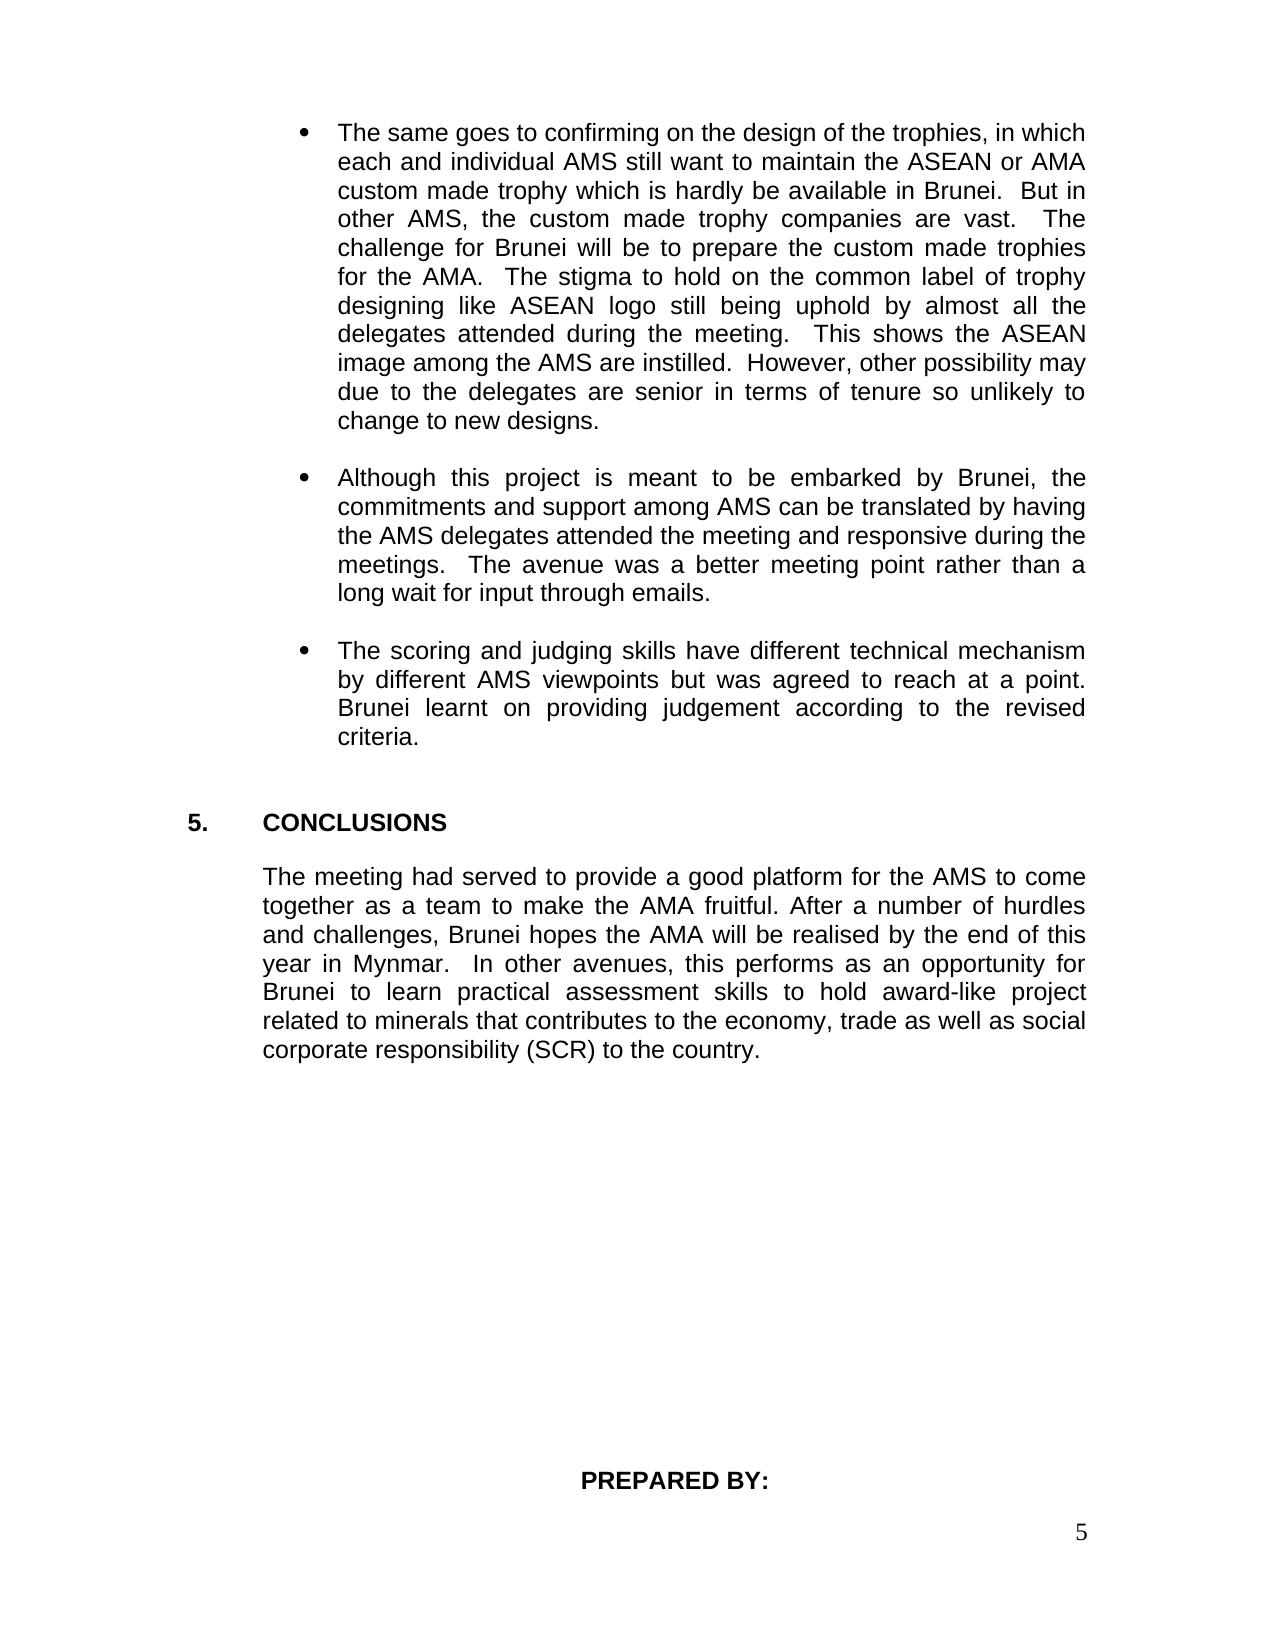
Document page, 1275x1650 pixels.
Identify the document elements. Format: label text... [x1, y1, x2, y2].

list CONCLUSIONS [187, 808, 1087, 837]
text PREPARED BY: [262, 1466, 1087, 1495]
list Although this project is meant to be embarked by Brunei, the commitments and support among AMS can be translated by having the AMS delegates attended the meeting and responsive during the meetings. The avenue was a better meeting point rather than a long wait for input through emails. [300, 463, 1087, 607]
text The meeting had served to provide a good platform for the AMS to come together as a team to make the AMA fruitful. After a number of hurdles and challenges, Brunei hopes the AMA will be realised by the end of this year in Mynmar. In other avenues, this performs as an opportunity for Brunei to learn practical assessment skills to hold award-like project related to minerals that contributes to the economy, trade as well as social corporate responsibility (SCR) to the country. [262, 862, 1087, 1063]
list The same goes to confirming on the design of the trophies, in which each and individual AMS still want to maintain the ASEAN or AMA custom made trophy which is hardly be available in Brunei. But in other AMS, the custom made trophy companies are vast. The challenge for Brunei will be to prepare the custom made trophies for the AMA. The stigma to hold on the common label of trophy designing like ASEAN logo still being uphold by almost all the delegates attended during the meeting. This shows the ASEAN image among the AMS are instilled. However, other possibility may due to the delegates are senior in terms of tenure so unlikely to change to new designs. [300, 118, 1087, 434]
list The scoring and judging skills have different technical mechanism by different AMS viewpoints but was agreed to reach at a point. Brunei learnt on providing judgement according to the revised criteria. [300, 636, 1087, 751]
